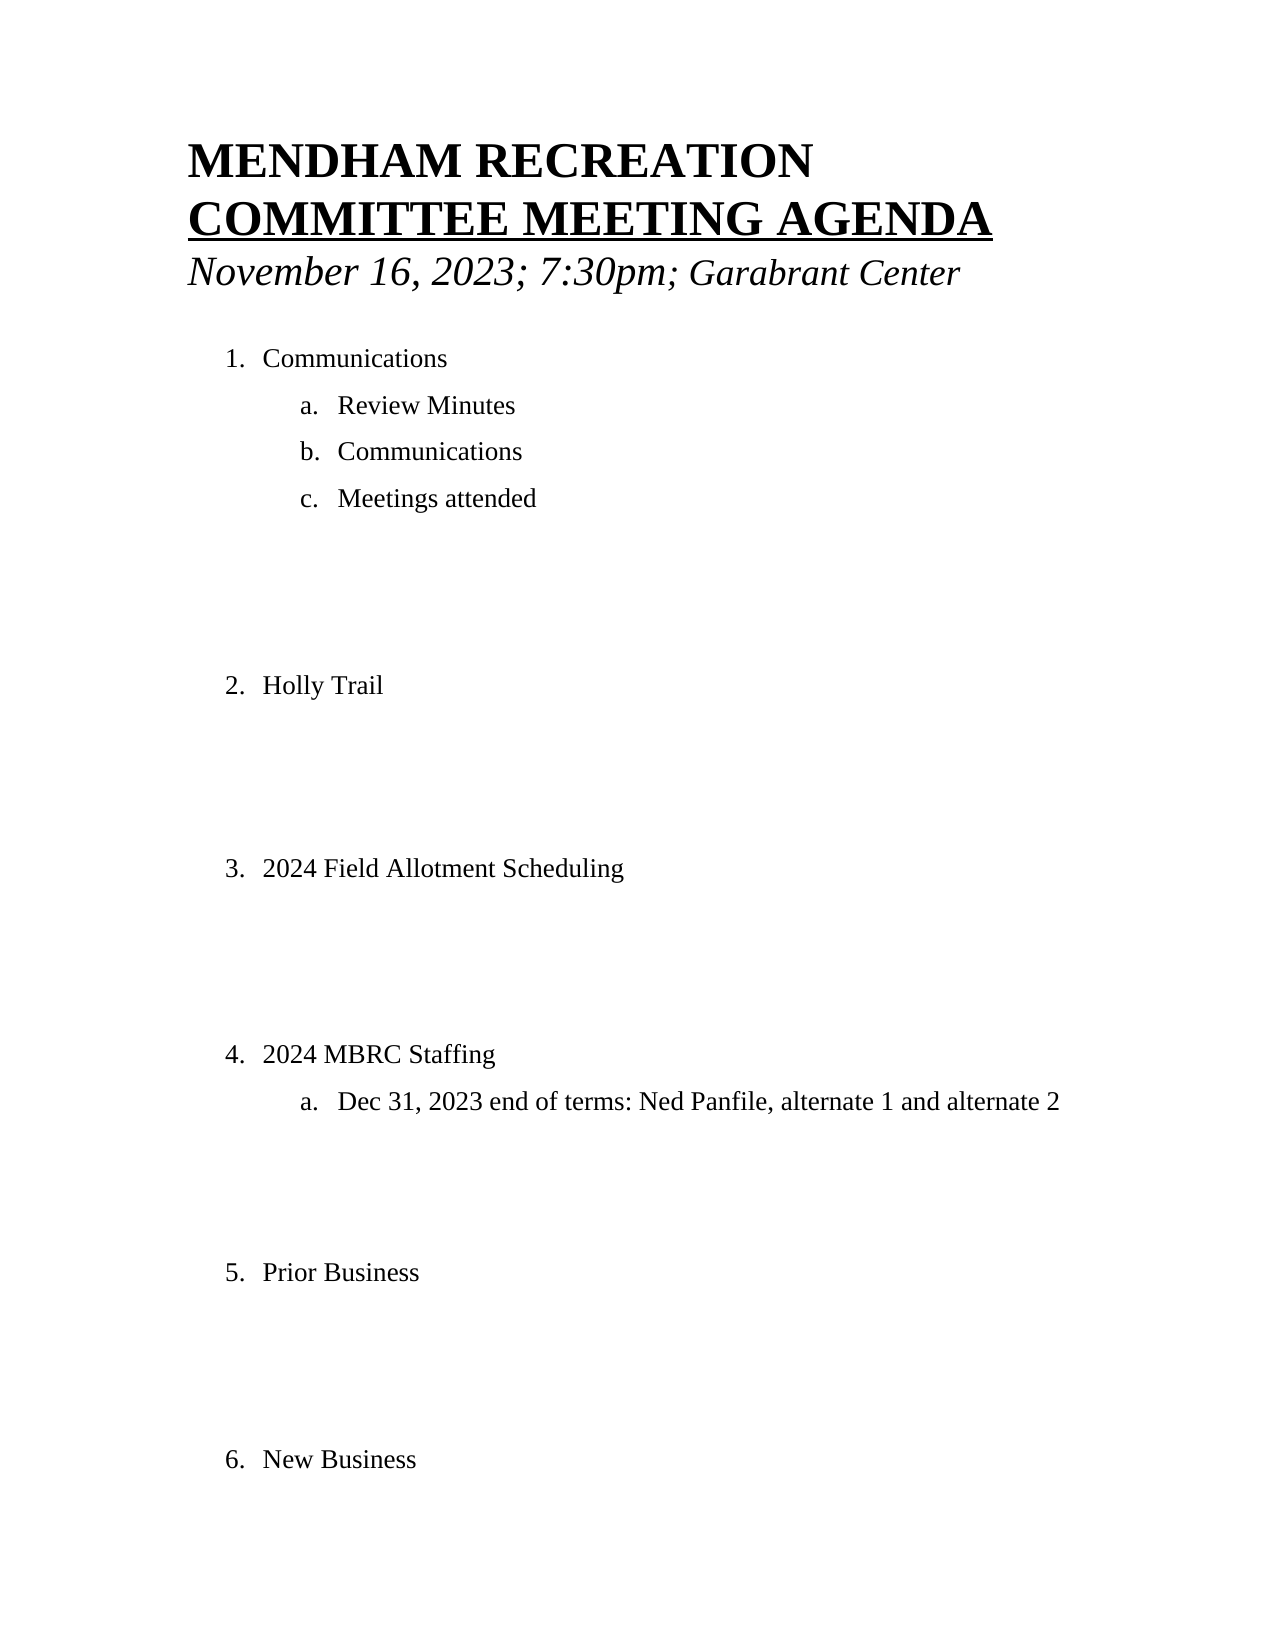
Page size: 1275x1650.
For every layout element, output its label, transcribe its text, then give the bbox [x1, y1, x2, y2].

list Holly Trail [225, 669, 1106, 700]
list 2024 MBRC Staffing [225, 1038, 1106, 1070]
list Meetings attended [300, 482, 1106, 513]
list Communications [225, 342, 1106, 373]
list Prior Business [225, 1256, 1106, 1288]
list Dec 31, 2023 end of terms: Ned Panfile, alternate 1 and alternate 2 [300, 1085, 1106, 1116]
list Review Minutes [300, 389, 1106, 420]
text November 16, 2023; 7:30pm; Garabrant Center [187, 246, 1106, 294]
list 2024 Field Allotment Scheduling [225, 852, 1106, 883]
list New Business [225, 1443, 1106, 1474]
text MENDHAM RECREATION COMMITTEE MEETING AGENDA [187, 131, 1106, 246]
list Communications [300, 435, 1106, 467]
